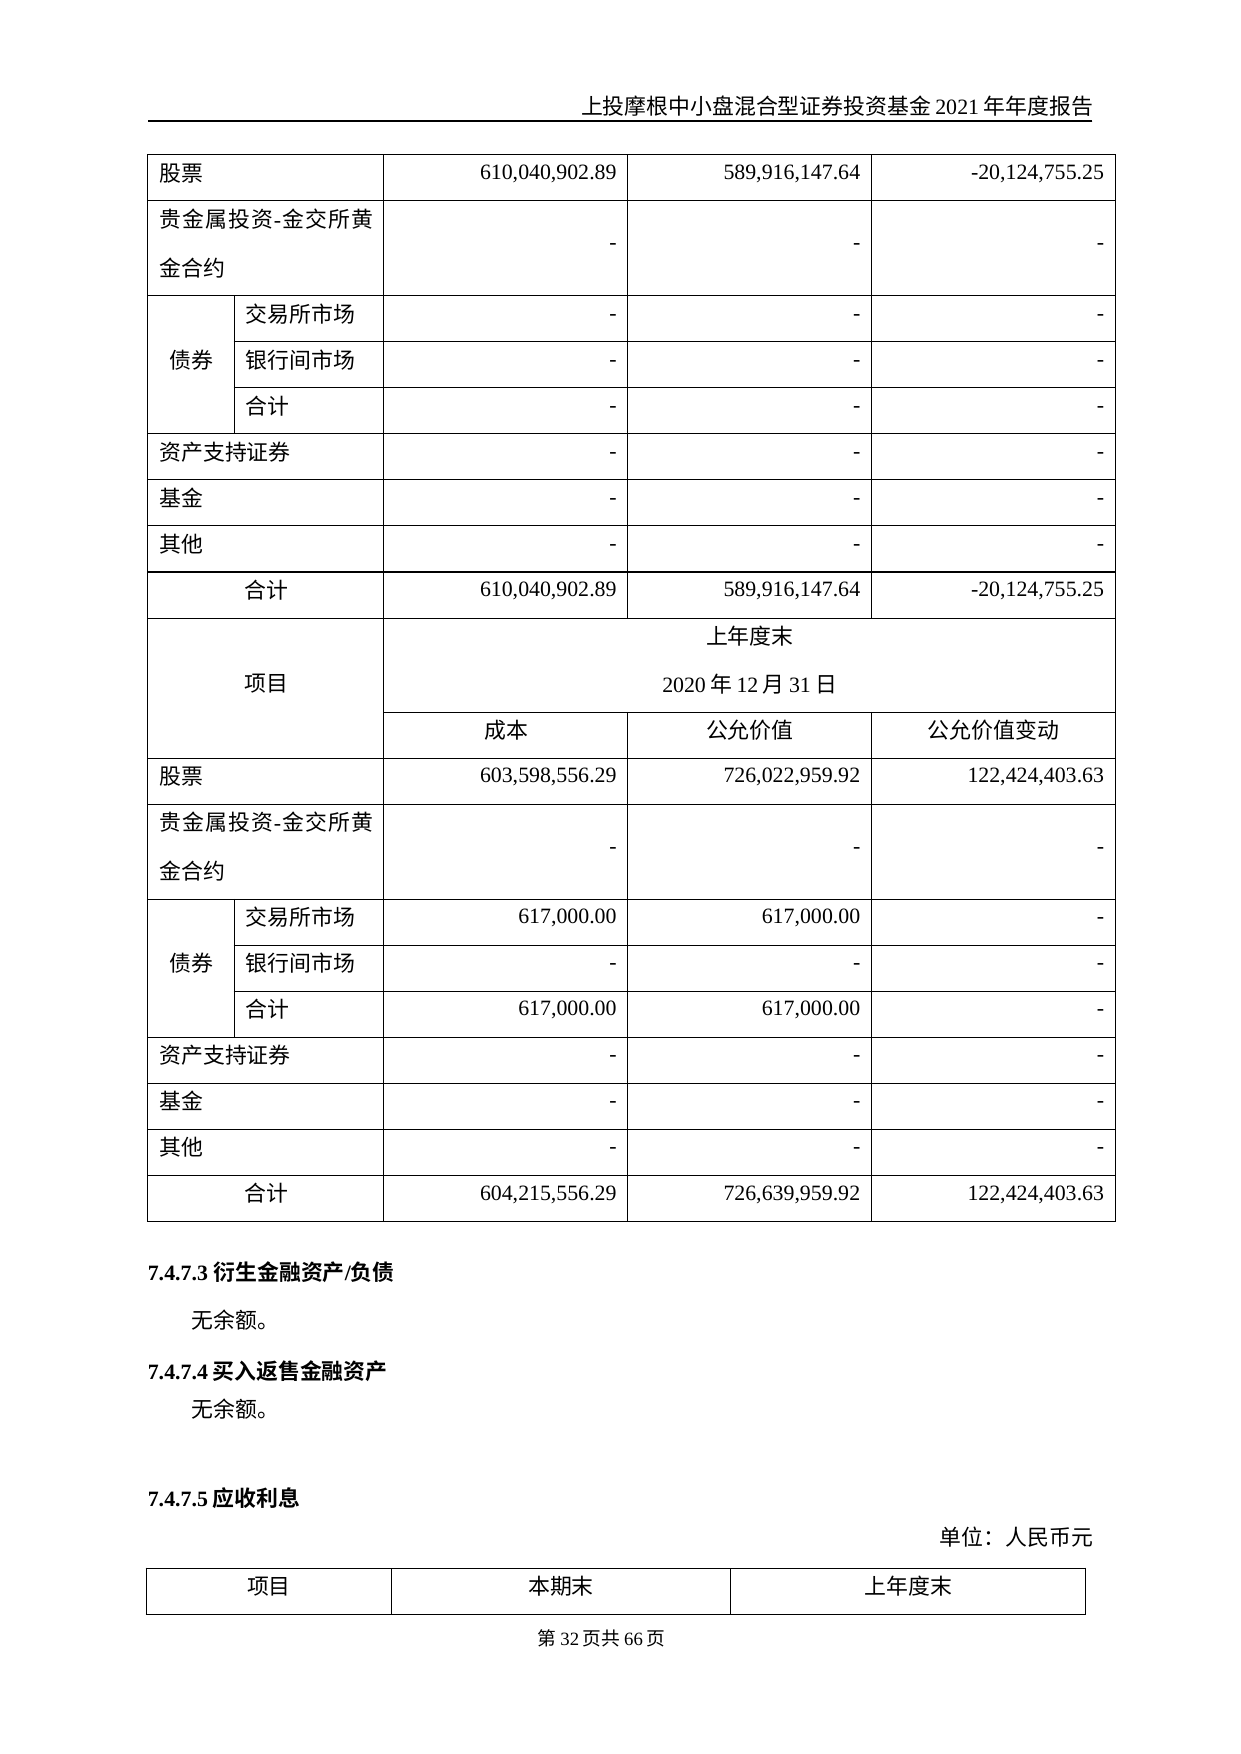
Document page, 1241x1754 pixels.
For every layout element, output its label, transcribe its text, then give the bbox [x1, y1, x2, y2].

table_cell 贵金属投资-金交所黄金合约 [148, 201, 383, 295]
table_cell 交易所市场 [235, 296, 383, 341]
table_cell - [628, 296, 871, 341]
table_cell 122,424,403.63 [872, 1176, 1115, 1221]
table_cell 617,000.00 [384, 992, 627, 1037]
table_cell 合计 [148, 1176, 383, 1221]
table_cell 其他 [148, 526, 383, 571]
table_cell 610,040,902.89 [384, 155, 627, 200]
table_cell - [384, 526, 627, 571]
table_cell 合计 [235, 388, 383, 433]
table_cell - [628, 201, 871, 295]
table_cell - [628, 388, 871, 433]
table_cell 其他 [148, 1130, 383, 1175]
table_cell 股票 [148, 759, 383, 804]
table_cell - [872, 201, 1115, 295]
table_cell 617,000.00 [628, 900, 871, 945]
table_cell - [872, 1130, 1115, 1175]
table_cell 基金 [148, 480, 383, 525]
table_cell - [872, 342, 1115, 387]
table_cell - [384, 1130, 627, 1175]
table_cell - [384, 480, 627, 525]
table_cell -20,124,755.25 [872, 573, 1115, 617]
table_cell - [384, 434, 627, 479]
table_cell 贵金属投资-金交所黄金合约 [148, 805, 383, 899]
table_cell 726,639,959.92 [628, 1176, 871, 1221]
table_cell 617,000.00 [628, 992, 871, 1037]
text 单位：人民币元 [148, 1519, 1092, 1552]
table_cell - [872, 388, 1115, 433]
table_cell 债券 [148, 296, 234, 433]
table_cell - [384, 805, 627, 899]
table_cell - [872, 480, 1115, 525]
table_cell 合计 [235, 992, 383, 1037]
table_cell - [384, 1038, 627, 1083]
table_cell 589,916,147.64 [628, 155, 871, 200]
table_cell 589,916,147.64 [628, 573, 871, 617]
table_cell 604,215,556.29 [384, 1176, 627, 1221]
table_cell - [628, 946, 871, 991]
table_header 上年度末 2020年12月31日 [731, 1569, 1085, 1613]
table_cell - [628, 1038, 871, 1083]
table_cell 资产支持证券 [148, 434, 383, 479]
table_header 本期末 2021年12月31日 [392, 1569, 730, 1613]
table_cell - [384, 946, 627, 991]
table_cell 610,040,902.89 [384, 573, 627, 617]
table_cell 公允价值 [628, 713, 871, 758]
table_cell 合计 [148, 573, 383, 617]
table_cell 股票 [148, 155, 383, 200]
table_cell - [872, 992, 1115, 1037]
table_cell - [872, 526, 1115, 571]
table_cell 上年度末 2020年12月31日 [384, 619, 1115, 712]
table_cell 资产支持证券 [148, 1038, 383, 1083]
table_cell 公允价值变动 [872, 713, 1115, 758]
table_header 项目 [147, 1569, 391, 1613]
table_cell - [872, 1084, 1115, 1129]
table_cell 617,000.00 [384, 900, 627, 945]
table_cell - [384, 1084, 627, 1129]
table_cell 122,424,403.63 [872, 759, 1115, 804]
table_cell - [872, 296, 1115, 341]
table_cell - [872, 805, 1115, 899]
table_cell - [628, 342, 871, 387]
table_cell 债券 [148, 900, 234, 1037]
table_cell - [872, 900, 1115, 945]
table_cell 交易所市场 [235, 900, 383, 945]
table_cell - [384, 201, 627, 295]
table_cell 银行间市场 [235, 342, 383, 387]
table_cell - [628, 434, 871, 479]
table_cell 项目 [148, 619, 383, 758]
table_cell 银行间市场 [235, 946, 383, 991]
text 7.4.7.5应收利息 [148, 1480, 1092, 1513]
table_cell - [628, 805, 871, 899]
table_cell - [628, 526, 871, 571]
table_cell - [384, 388, 627, 433]
table_cell 成本 [384, 713, 627, 758]
table_cell - [628, 1084, 871, 1129]
table_cell 726,022,959.92 [628, 759, 871, 804]
table_cell - [872, 434, 1115, 479]
table_cell - [628, 480, 871, 525]
text 7.4.7.3 衍生金融资产/负债 [148, 1254, 1092, 1287]
text 7.4.7.4买入返售金融资产 [148, 1353, 1092, 1386]
table_cell 603,598,556.29 [384, 759, 627, 804]
text 无余额。 [148, 1392, 1092, 1424]
table_cell -20,124,755.25 [872, 155, 1115, 200]
table_cell - [872, 1038, 1115, 1083]
table_cell 基金 [148, 1084, 383, 1129]
table_cell - [384, 342, 627, 387]
table_cell - [384, 296, 627, 341]
table_cell - [628, 1130, 871, 1175]
text 无余额。 [148, 1303, 1092, 1334]
table_cell - [872, 946, 1115, 991]
